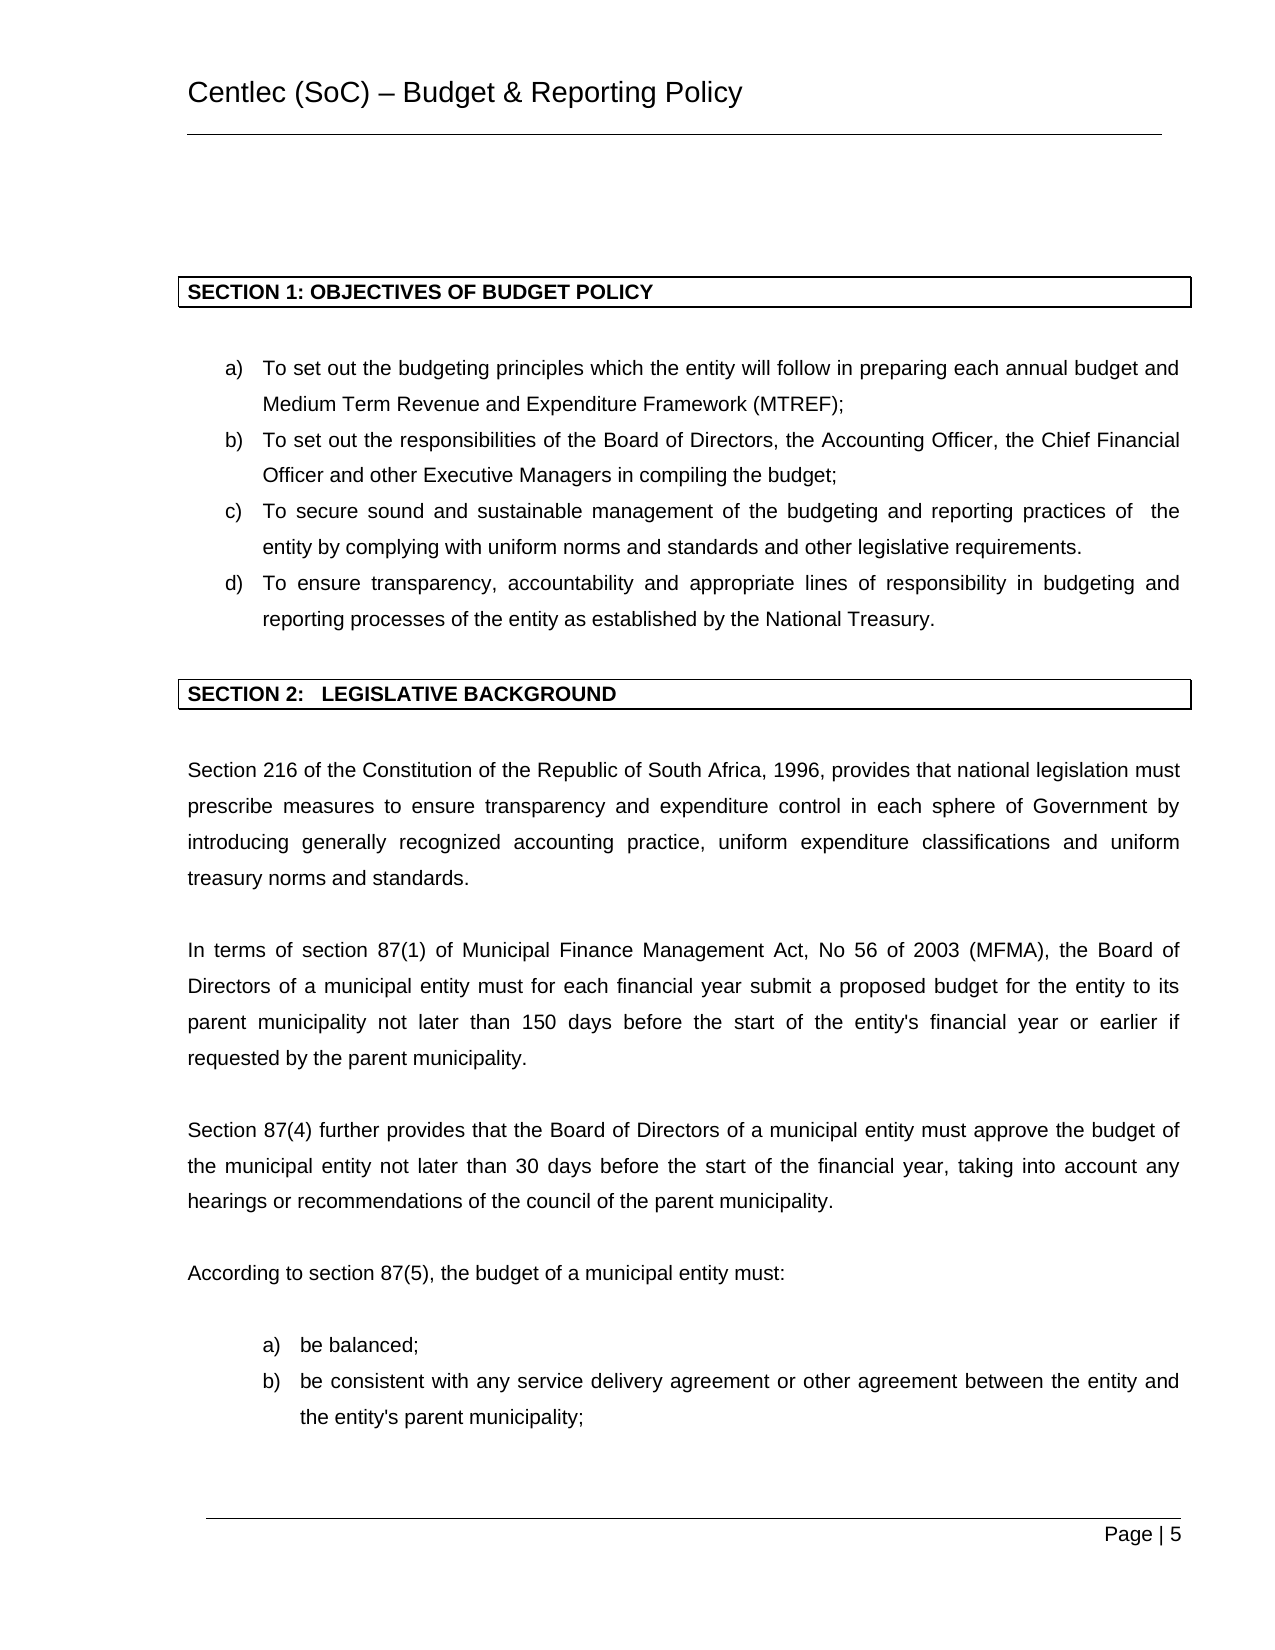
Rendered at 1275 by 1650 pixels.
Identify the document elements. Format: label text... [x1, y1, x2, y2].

list To set out the responsibilities of the Board of Directors, the Accounting Officer, the Chief Financial Officer and other Executive Managers in compiling the budget; [225, 427, 1181, 487]
text SECTION 1: OBJECTIVES OF BUDGET POLICY [179, 278, 1190, 306]
list be consistent with any service delivery agreement or other agreement between the entity and the entity's parent municipality; [262, 1369, 1181, 1429]
list be balanced; [262, 1333, 1181, 1357]
text According to section 87(5), the budget of a municipal entity must: [187, 1261, 1181, 1285]
list To secure sound and sustainable management of the budgeting and reporting practices of the entity by complying with uniform norms and standards and other legislative requirements. [225, 499, 1181, 559]
text Section 87(4) further provides that the Board of Directors of a municipal entity must approve the budget of the municipal entity not later than 30 days before the start of the financial year, taking into account any hearings or recommendations of the council of the parent municipality. [187, 1117, 1181, 1213]
subtitle SECTION 2: LEGISLATIVE BACKGROUND [179, 680, 1190, 708]
list To ensure transparency, accountability and appropriate lines of responsibility in budgeting and reporting processes of the entity as established by the National Treasury. [225, 571, 1181, 631]
list To set out the budgeting principles which the entity will follow in preparing each annual budget and Medium Term Revenue and Expenditure Framework (MTREF); [225, 356, 1181, 415]
text Section 216 of the Constitution of the Republic of South Africa, 1996, provides that national legislation must prescribe measures to ensure transparency and expenditure control in each sphere of Government by introducing generally recognized accounting practice, uniform expenditure classifications and uniform treasury norms and standards. [187, 758, 1181, 890]
text In terms of section 87(1) of Municipal Finance Management Act, No 56 of 2003 (MFMA), the Board of Directors of a municipal entity must for each financial year submit a proposed budget for the entity to its parent municipality not later than 150 days before the start of the entity's financial year or earlier if requested by the parent municipality. [187, 938, 1181, 1069]
